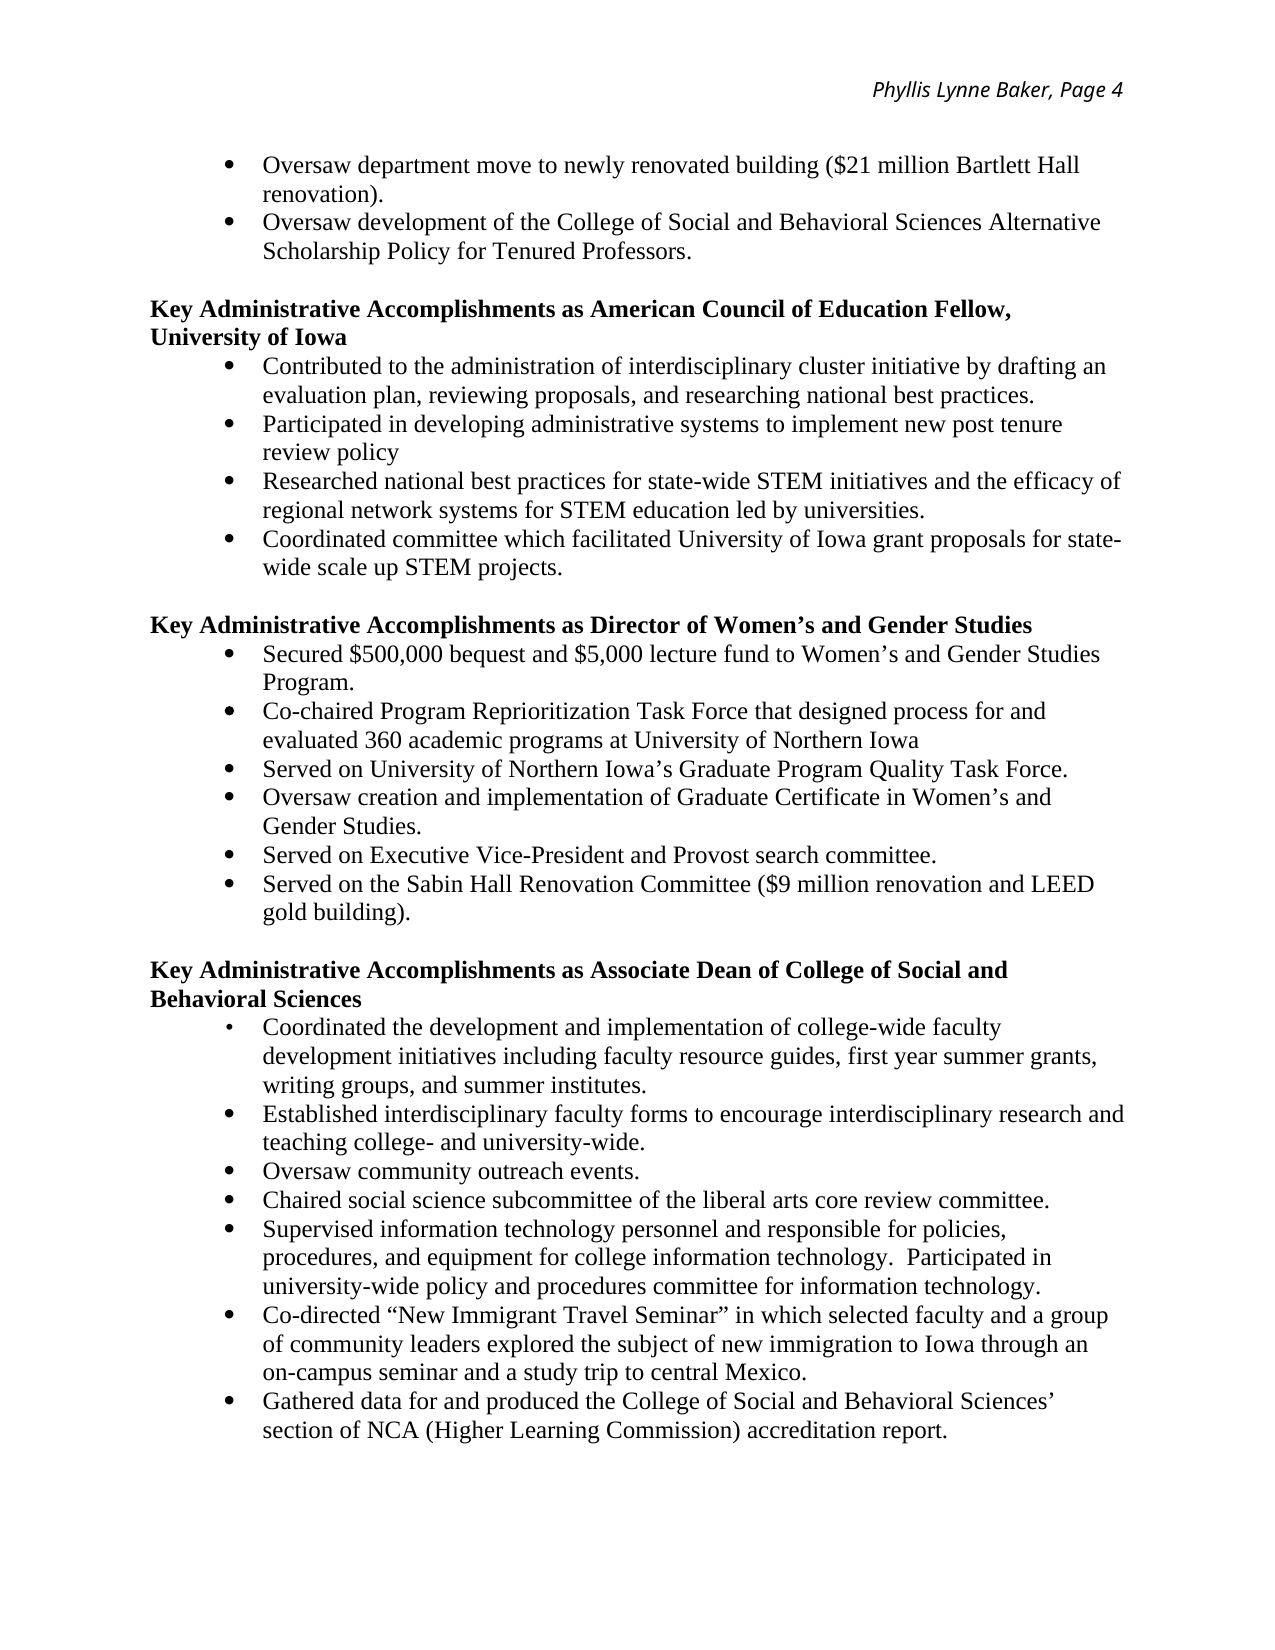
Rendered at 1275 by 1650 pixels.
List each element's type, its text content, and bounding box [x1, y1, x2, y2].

list Oversaw department move to newly renovated building ($21 million Bartlett Hall renovation). [225, 150, 1125, 207]
list Gathered data for and produced the College of Social and Behavioral Sciences’ section of NCA (Higher Learning Commission) accreditation report. [225, 1386, 1125, 1444]
text Key Administrative Accomplishments as Associate Dean of College of Social and Behavioral Sciences [150, 955, 1125, 1012]
list Served on the Sabin Hall Renovation Committee ($9 million renovation and LEED gold building). [225, 869, 1125, 926]
list Researched national best practices for state-wide STEM initiatives and the efficacy of regional network systems for STEM education led by universities. [225, 466, 1125, 524]
list Served on Executive Vice-President and Provost search committee. [225, 840, 1125, 869]
list Established interdisciplinary faculty forms to encourage interdisciplinary research and teaching college- and university-wide. [225, 1099, 1125, 1156]
list Co-directed “New Immigrant Travel Seminar” in which selected faculty and a group of community leaders explored the subject of new immigration to Iowa through an on-campus seminar and a study trip to central Mexico. [225, 1300, 1125, 1386]
list Oversaw development of the College of Social and Behavioral Sciences Alternative Scholarship Policy for Tenured Professors. [225, 207, 1125, 265]
list Supervised information technology personnel and responsible for policies, procedures, and equipment for college information technology. Participated in university-wide policy and procedures committee for information technology. [225, 1214, 1125, 1300]
list Participated in developing administrative systems to implement new post tenure review policy [225, 409, 1125, 466]
list Coordinated committee which facilitated University of Iowa grant proposals for state-wide scale up STEM projects. [225, 524, 1125, 581]
list Coordinated the development and implementation of college-wide faculty development initiatives including faculty resource guides, first year summer grants, writing groups, and summer institutes. [225, 1012, 1125, 1099]
text Key Administrative Accomplishments as American Council of Education Fellow, University of Iowa [150, 294, 1125, 351]
list Co-chaired Program Reprioritization Task Force that designed process for and evaluated 360 academic programs at University of Northern Iowa [225, 696, 1125, 754]
list Oversaw community outreach events. [225, 1156, 1125, 1185]
text Key Administrative Accomplishments as Director of Women’s and Gender Studies [150, 610, 1125, 639]
list Served on University of Northern Iowa’s Graduate Program Quality Task Force. [225, 754, 1125, 782]
list Secured $500,000 bequest and $5,000 lecture fund to Women’s and Gender Studies Program. [225, 639, 1125, 696]
list Chaired social science subcommittee of the liberal arts core review committee. [225, 1185, 1125, 1214]
list Contributed to the administration of interdisciplinary cluster initiative by drafting an evaluation plan, reviewing proposals, and researching national best practices. [225, 351, 1125, 409]
list Oversaw creation and implementation of Graduate Certificate in Women’s and Gender Studies. [225, 782, 1125, 840]
